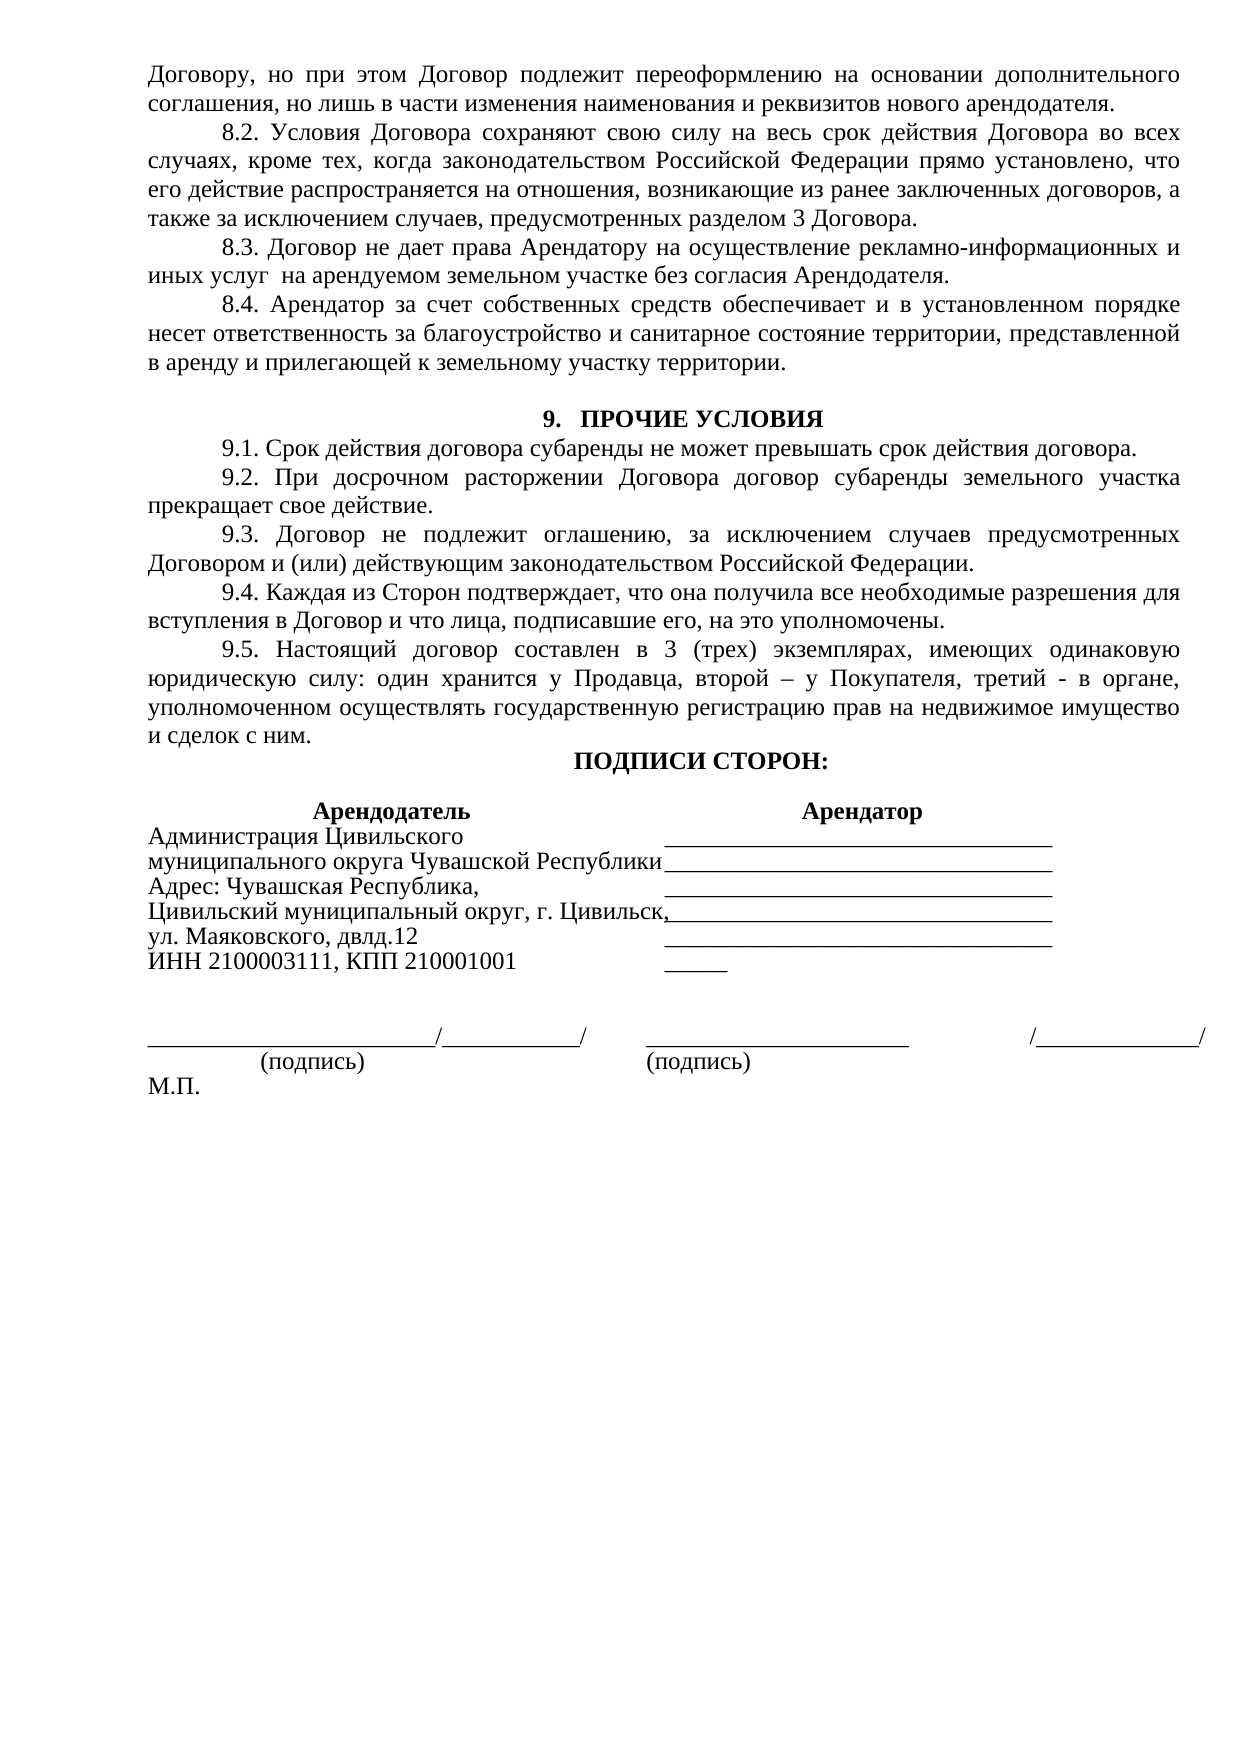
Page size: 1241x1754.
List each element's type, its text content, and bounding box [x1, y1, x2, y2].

table_header Арендодатель [136, 799, 635, 824]
table_cell ________________________________________________________________________________________________________________________________________________________________ [635, 824, 1078, 974]
table_cell Администрация Цивильского муниципального округа Чувашской Республики Адрес: Чувашская Республика, Цивильский муниципальный округ, г. Цивильск, ул. Маяковского, двлд.12 ИНН 2100003111, КПП 210001001 [136, 824, 635, 974]
table_cell _______________________/___________/ (подпись) М.П. [136, 974, 635, 1099]
text 8.3. Договор не дает права Арендатору на осуществление рекламно-информационных и иных услуг на арендуемом земельном участке без согласия Арендодателя. [148, 232, 1181, 289]
table_header Арендатор [635, 799, 1078, 824]
text ПОДПИСИ СТОРОН: [148, 749, 1181, 774]
text 9.4. Каждая из Сторон подтверждает, что она получила все необходимые разрешения для вступления в Договор и что лица, подписавшие его, на это уполномочены. [148, 577, 1181, 634]
text 8.2. Условия Договора сохраняют свою силу на весь срок действия Договора во всех случаях, кроме тех, когда законодательством Российской Федерации прямо установлено, что его действие распространяется на отношения, возникающие из ранее заключенных договоров, а также за исключением случаев, предусмотренных разделом 3 Договора. [148, 117, 1181, 232]
table_cell _____________________ /_____________/ (подпись) [635, 974, 1078, 1099]
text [148, 59, 1181, 117]
text 9.1. Срок действия договора субаренды не может превышать срок действия договора. [148, 433, 1181, 462]
list ПРОЧИЕ УСЛОВИЯ [185, 404, 1181, 433]
text 9.5. Настоящий договор составлен в 3 (трех) экземплярах, имеющих одинаковую юридическую силу: один хранится у Продавца, второй – у Покупателя, третий - в органе, уполномоченном осуществлять государственную регистрацию прав на недвижимое имущество и сделок с ним. [148, 634, 1181, 749]
text 8.4. Арендатор за счет собственных средств обеспечивает и в установленном порядке несет ответственность за благоустройство и санитарное состояние территории, представленной в аренду и прилегающей к земельному участку территории. [148, 289, 1181, 375]
text 9.2. При досрочном расторжении Договора договор субаренды земельного участка прекращает свое действие. [148, 462, 1181, 519]
text 9.3. Договор не подлежит оглашению, за исключением случаев предусмотренных Договором и (или) действующим законодательством Российской Федерации. [148, 519, 1181, 577]
